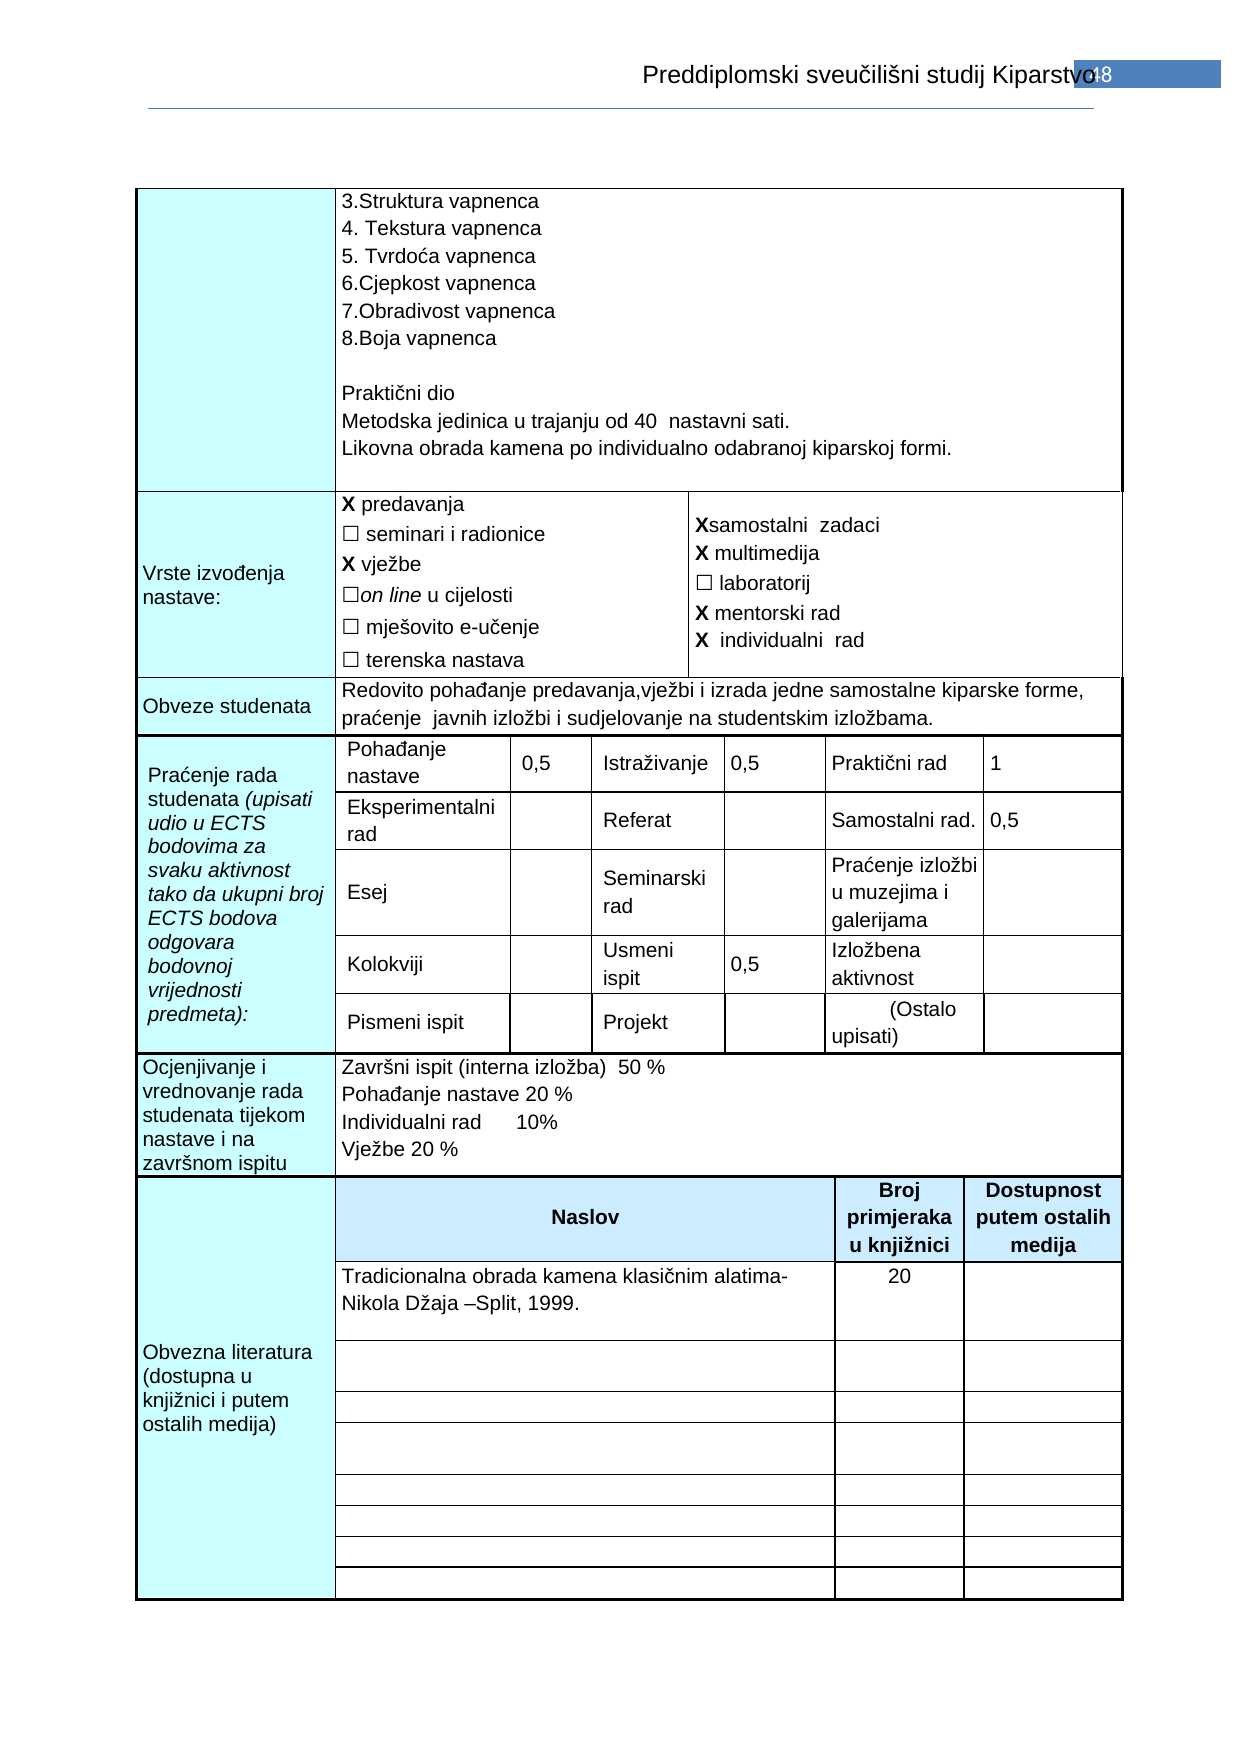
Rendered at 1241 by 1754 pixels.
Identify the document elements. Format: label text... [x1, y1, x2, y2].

table_cell [511, 994, 591, 1052]
table_cell Projekt [593, 994, 724, 1052]
table_cell [336, 1423, 834, 1474]
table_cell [138, 189, 335, 491]
table_cell Pohađanje nastave [336, 737, 510, 791]
table_cell Seminarski rad [592, 850, 724, 935]
table_cell Praćenje rada studenata (upisati udio u ECTS bodovima za svaku aktivnost tako da ukupni broj ECTS bodova odgovara bodovnoj vrijednosti predmeta): [138, 737, 335, 1052]
table_cell Naslov [336, 1178, 834, 1261]
table_cell [336, 1506, 834, 1536]
table_cell Dostupnost putem ostalih medija [965, 1178, 1121, 1261]
table_cell Eksperimentalni rad [336, 793, 510, 849]
table_cell Pismeni ispit [336, 994, 509, 1052]
table_cell Praćenje izložbi u muzejima i galerijama [826, 850, 983, 935]
table_cell Tradicionalna obrada kamena klasičnim alatima- Nikola Džaja –Split, 1999. [336, 1262, 834, 1340]
table_cell 0,5 [984, 793, 1121, 849]
table_cell 0,5 [725, 737, 825, 791]
table_cell [836, 1392, 963, 1422]
table_cell [985, 994, 1121, 1052]
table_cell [336, 189, 1121, 491]
table_cell [965, 1475, 1121, 1504]
table_cell [836, 1423, 963, 1474]
table_cell Izložbena aktivnost [826, 936, 983, 993]
table_cell 0,5 [725, 936, 825, 993]
table_cell Praktični rad [826, 737, 983, 791]
table_cell [336, 1341, 834, 1391]
table_cell [726, 994, 824, 1052]
table_cell [336, 1568, 834, 1597]
table_cell [984, 936, 1121, 993]
table_cell 0,5 [511, 737, 591, 791]
table_cell [836, 1506, 963, 1536]
table_cell [965, 1423, 1121, 1474]
table_cell [511, 936, 591, 993]
table_cell [725, 850, 825, 935]
table_cell Esej [336, 850, 510, 935]
table_cell Kolokviji [336, 936, 510, 993]
table_cell [836, 1537, 963, 1566]
table_cell [965, 1263, 1121, 1340]
table_cell Samostalni rad. [826, 793, 983, 849]
table_cell [965, 1506, 1121, 1536]
table_cell [984, 850, 1121, 935]
table_cell [725, 793, 825, 849]
table_cell Ocjenjivanje i vrednovanje rada studenata tijekom nastave i na završnom ispitu [138, 1055, 335, 1174]
table_cell [336, 1537, 834, 1566]
table_cell Referat [592, 793, 724, 849]
table_cell [836, 1568, 963, 1597]
table_cell Redovito pohađanje predavanja,vježbi i izrada jedne samostalne kiparske forme, praćenje javnih izložbi i sudjelovanje na studentskim izložbama. [336, 677, 1121, 733]
table_cell Usmeni ispit [592, 936, 724, 993]
table_cell [511, 850, 591, 935]
table_cell [511, 793, 591, 849]
table_cell Istraživanje [592, 737, 724, 791]
table_cell Obveze studenata [138, 678, 335, 733]
table_cell 20 [836, 1263, 963, 1340]
table_cell [965, 1341, 1121, 1391]
table_cell Završni ispit (interna izložba) 50 % Pohađanje nastave 20 % Individualni rad 10% Vježbe 20 % [336, 1055, 1121, 1174]
table_cell Vrste izvođenja nastave: [138, 492, 335, 677]
table_cell 1 [984, 737, 1121, 791]
table_cell [336, 1475, 834, 1504]
table_cell [836, 1341, 963, 1391]
table_cell [965, 1568, 1121, 1597]
table_cell (Ostalo upisati) [826, 994, 983, 1052]
table_cell [965, 1392, 1121, 1422]
table_cell [965, 1537, 1121, 1566]
table_cell X predavanja ☐ seminari i radionice X vježbe ☐on line u cijelosti ☐ mješovito e-učenje ☐ terenska nastava [336, 492, 688, 677]
table_cell Broj primjeraka u knjižnici [836, 1178, 963, 1261]
table_cell Xsamostalni zadaci X multimedija ☐ laboratorij X mentorski rad X individualni rad [689, 491, 1122, 677]
table_cell [836, 1475, 963, 1504]
table_cell Obvezna literatura (dostupna u knjižnici i putem ostalih medija) [138, 1178, 335, 1597]
table_cell [336, 1392, 834, 1422]
